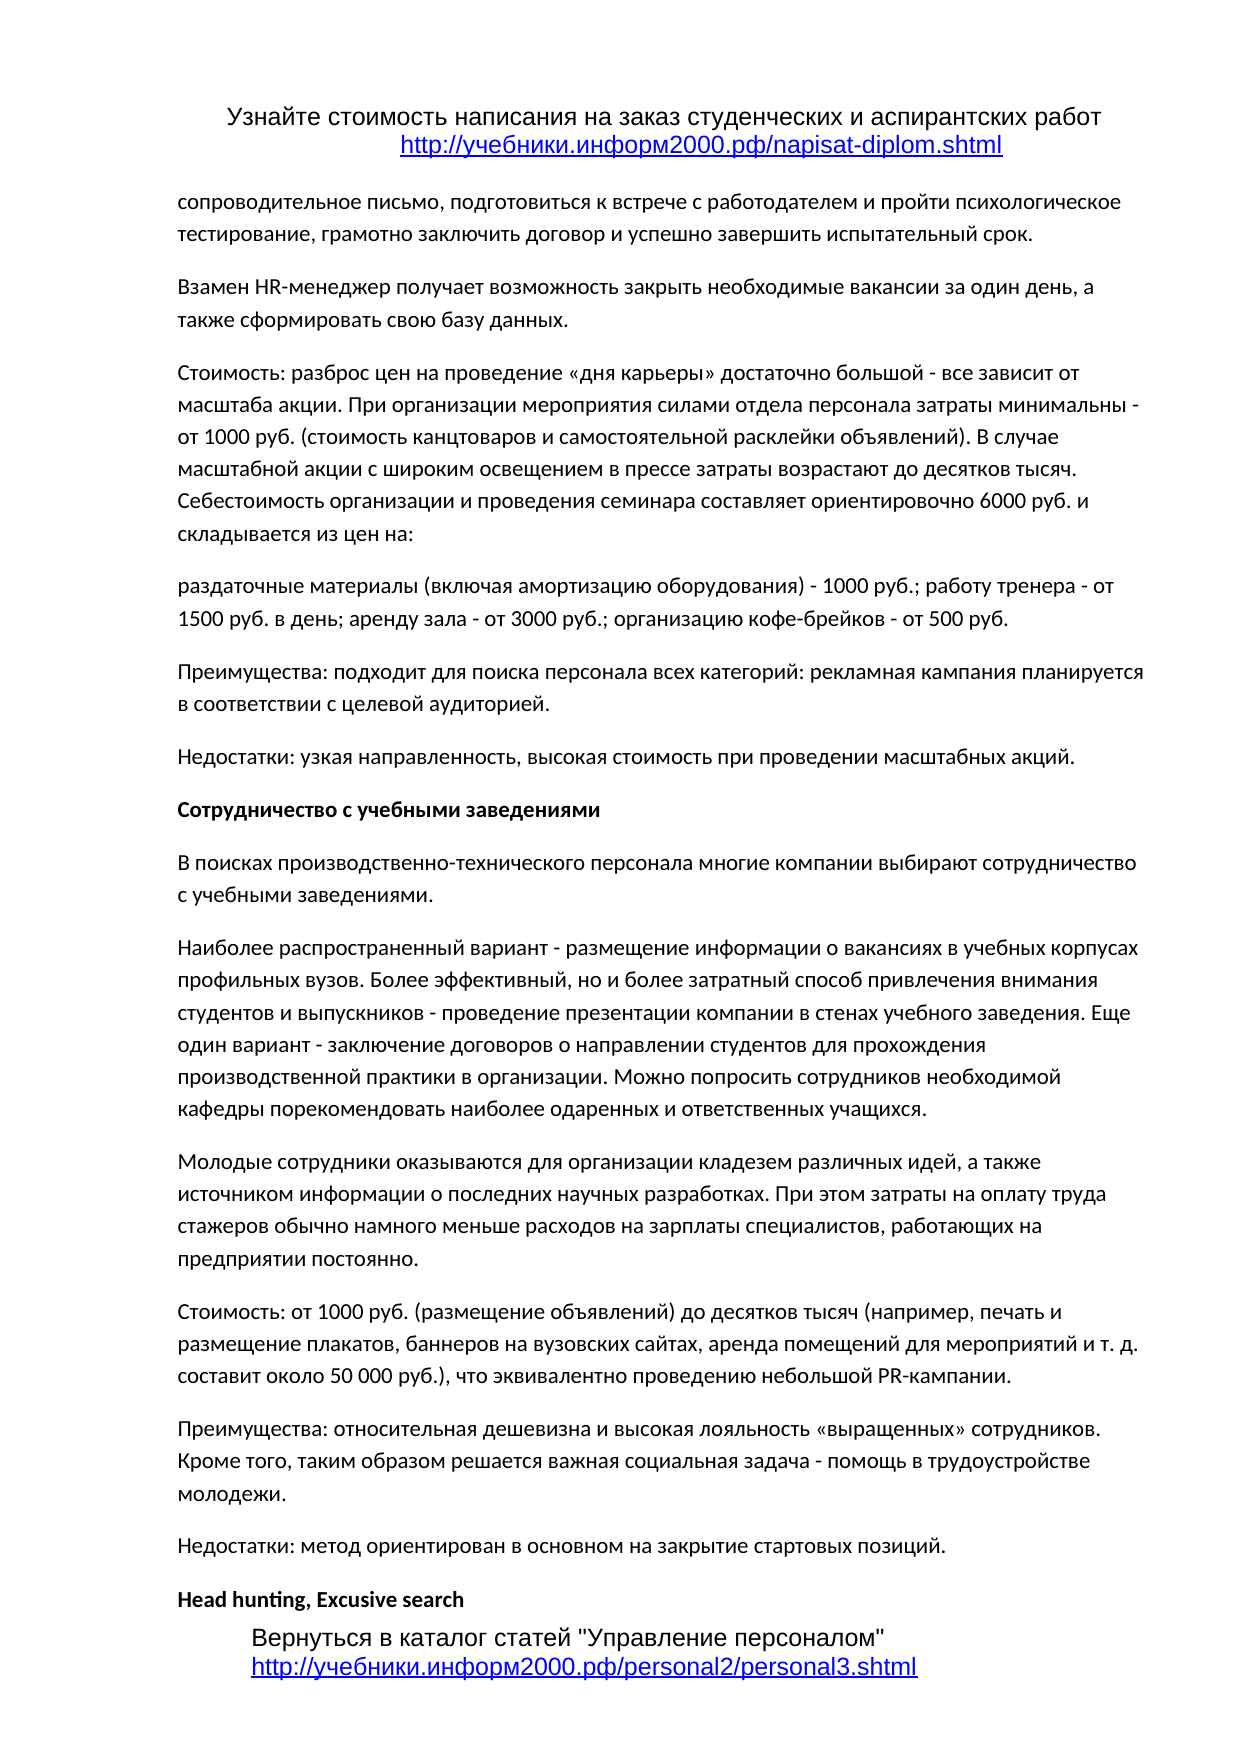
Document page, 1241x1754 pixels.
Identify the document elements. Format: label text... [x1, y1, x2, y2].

text Стоимость: от 1000 руб. (размещение объявлений) до десятков тысяч (например, печать и размещение плакатов, баннеров на вузовских сайтах, аренда помещений для мероприятий и т. д. составит около 50 000 руб.), что эквивалентно проведению небольшой PR-кампании. [177, 1297, 1152, 1389]
text Наиболее распространенный вариант - размещение информации о вакансиях в учебных корпусах профильных вузов. Более эффективный, но и более затратный способ привлечения внимания студентов и выпускников - проведение презентации компании в стенах учебного заведения. Еще один вариант - заключение договоров о направлении студентов для прохождения производственной практики в организации. Можно попросить сотрудников необходимой кафедры порекомендовать наиболее одаренных и ответственных учащихся. [177, 933, 1152, 1122]
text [177, 187, 1152, 247]
text Преимущества: подходит для поиска персонала всех категорий: рекламная кампания планируется в соответствии с целевой аудиторией. [177, 657, 1152, 717]
text Преимущества: относительная дешевизна и высокая лояльность «выращенных» сотрудников. Кроме того, таким образом решается важная социальная задача - помощь в трудоустройстве молодежи. [177, 1414, 1152, 1507]
text Head hunting, Excusive search [177, 1585, 1152, 1613]
text Недостатки: узкая направленность, высокая стоимость при проведении масштабных акций. [177, 742, 1152, 770]
text Взамен HR-менеджер получает возможность закрыть необходимые вакансии за один день, а также сформировать свою базу данных. [177, 272, 1152, 333]
text В поисках производственно-технического персонала многие компании выбирают сотрудничество с учебными заведениями. [177, 848, 1152, 908]
text раздаточные материалы (включая амортизацию оборудования) - 1000 руб.; работу тренера - от 1500 руб. в день; аренду зала - от 3000 руб.; организацию кофе-брейков - от 500 руб. [177, 572, 1152, 632]
text Недостатки: метод ориентирован в основном на закрытие стартовых позиций. [177, 1532, 1152, 1560]
text Молодые сотрудники оказываются для организации кладезем различных идей, а также источником информации о последних научных разработках. При этом затраты на оплату труда стажеров обычно намного меньше расходов на зарплаты специалистов, работающих на предприятии постоянно. [177, 1147, 1152, 1272]
text Сотрудничество с учебными заведениями [177, 795, 1152, 823]
text Стоимость: разброс цен на проведение «дня карьеры» достаточно большой - все зависит от масштаба акции. При организации мероприятия силами отдела персонала затраты минимальны - от 1000 руб. (стоимость канцтоваров и самостоятельной расклейки объявлений). В случае масштабной акции с широким освещением в прессе затраты возрастают до десятков тысяч. Себестоимость организации и проведения семинара составляет ориентировочно 6000 руб. и складывается из цен на: [177, 358, 1152, 547]
